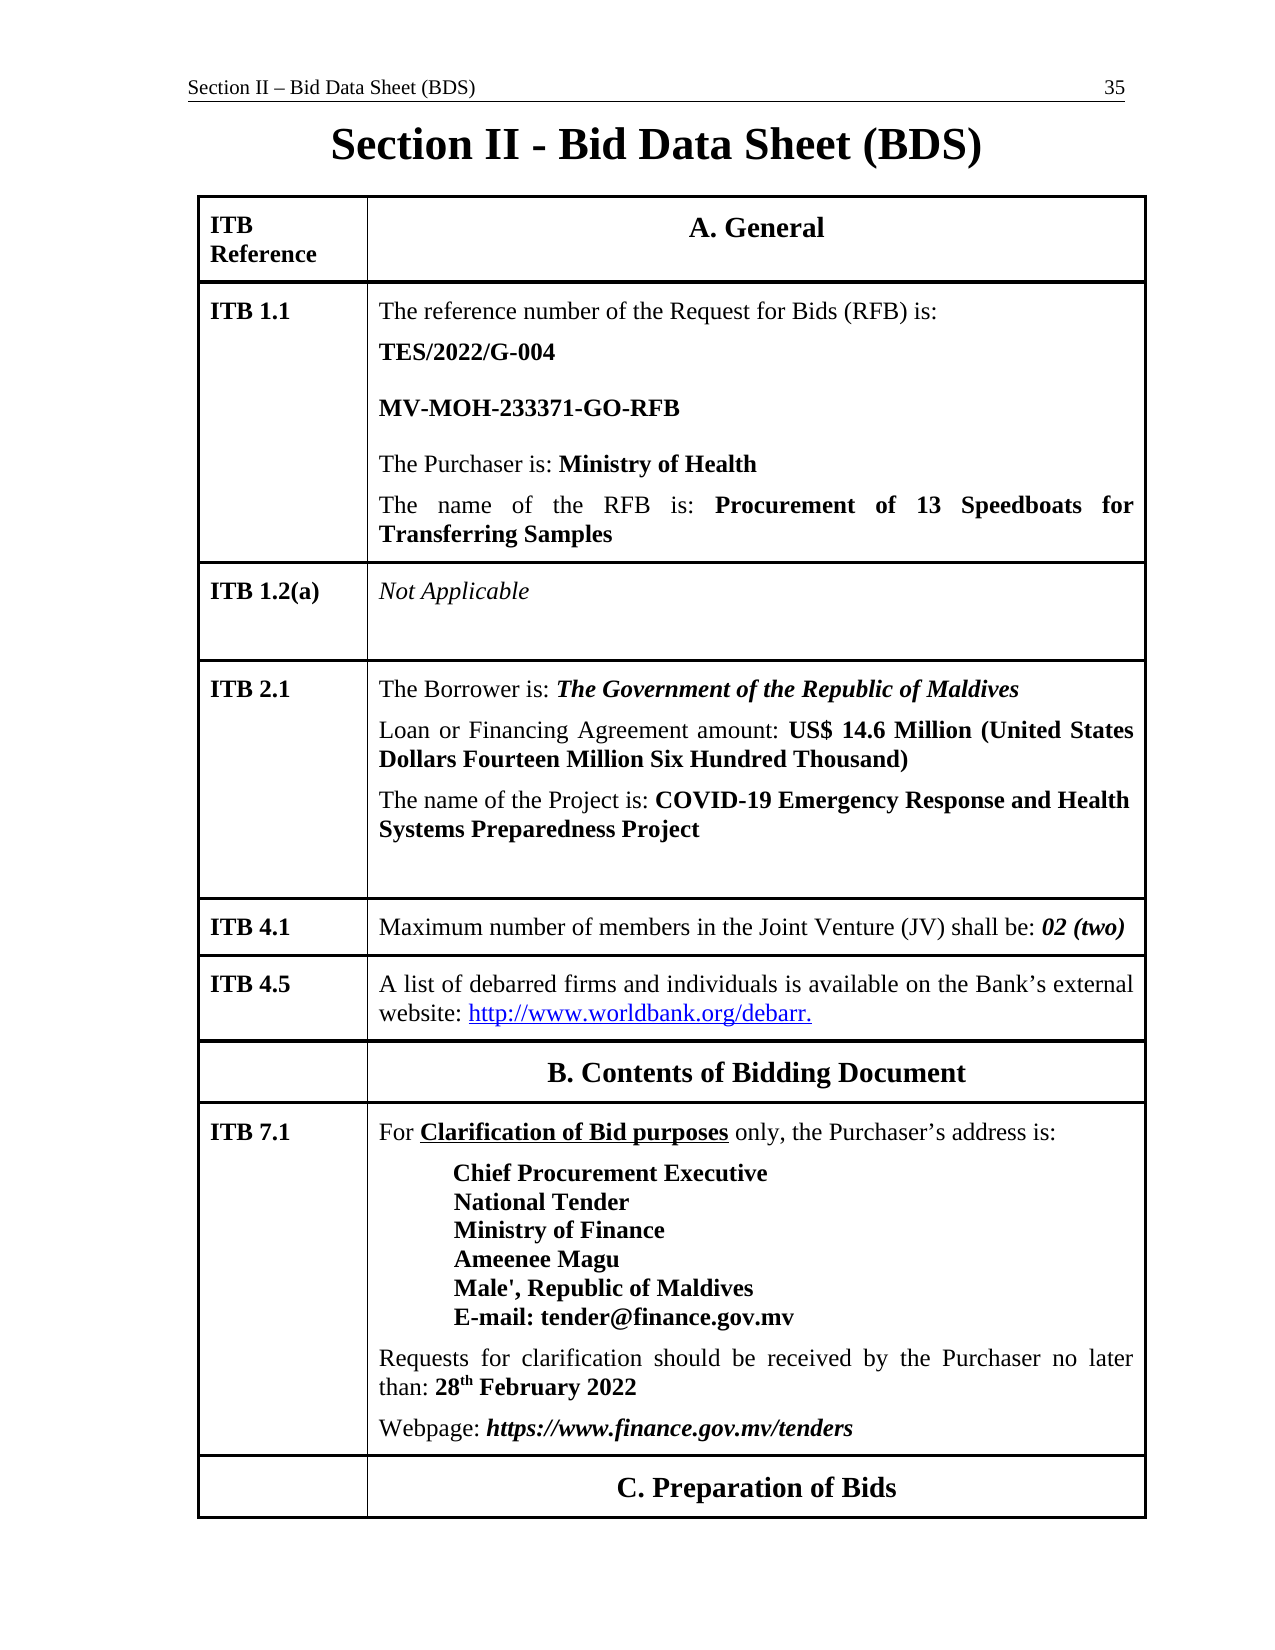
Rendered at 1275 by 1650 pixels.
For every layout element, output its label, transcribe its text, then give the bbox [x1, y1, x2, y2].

table_header ITB Reference [200, 198, 367, 280]
table_cell The Borrower is: The Government of the Republic of Maldives Loan or Financing Agreement amount: US$ 14.6 Million (United States Dollars Fourteen Million Six Hundred Thousand) The name of the Project is: COVID-19 Emergency Response and Health Systems Preparedness Project [368, 662, 1144, 897]
table_cell ITB 4.5 [200, 957, 367, 1039]
table_cell [200, 1043, 367, 1101]
table_cell ITB 2.1 [200, 662, 367, 897]
table_cell C. Preparation of Bids [368, 1457, 1144, 1516]
table_cell ITB 7.1 [200, 1104, 367, 1454]
table_cell ITB 4.1 [200, 900, 367, 954]
table_cell ITB 1.1 [200, 284, 367, 561]
table_cell The reference number of the Request for Bids (RFB) is: TES/2022/G-004 MV-MOH-233371-GO-RFB The Purchaser is: Ministry of Health The name of the RFB is: Procurement of 13 Speedboats for Transferring Samples [368, 284, 1144, 561]
table_cell Not Applicable [368, 564, 1144, 659]
subtitle Section II - Bid Data Sheet (BDS) [187, 117, 1125, 170]
table_header A. General [368, 198, 1144, 280]
table_cell A list of debarred firms and individuals is available on the Bank’s external website: http://www.worldbank.org/debarr. [368, 957, 1144, 1039]
table_cell B. Contents of Bidding Document [368, 1043, 1144, 1101]
table_cell ITB 1.2(a) [200, 564, 367, 659]
table_cell Maximum number of members in the Joint Venture (JV) shall be: 02 (two) [368, 900, 1144, 954]
table_cell For Clarification of Bid purposes only, the Purchaser’s address is: Chief Procurement Executive National Tender Ministry of Finance Ameenee Magu Male', Republic of Maldives E-mail: tender@finance.gov.mv Requests for clarification should be received by the Purchaser no later than: 28th February 2022 Webpage: https://www.finance.gov.mv/tenders [368, 1104, 1144, 1454]
table_cell [200, 1457, 367, 1516]
